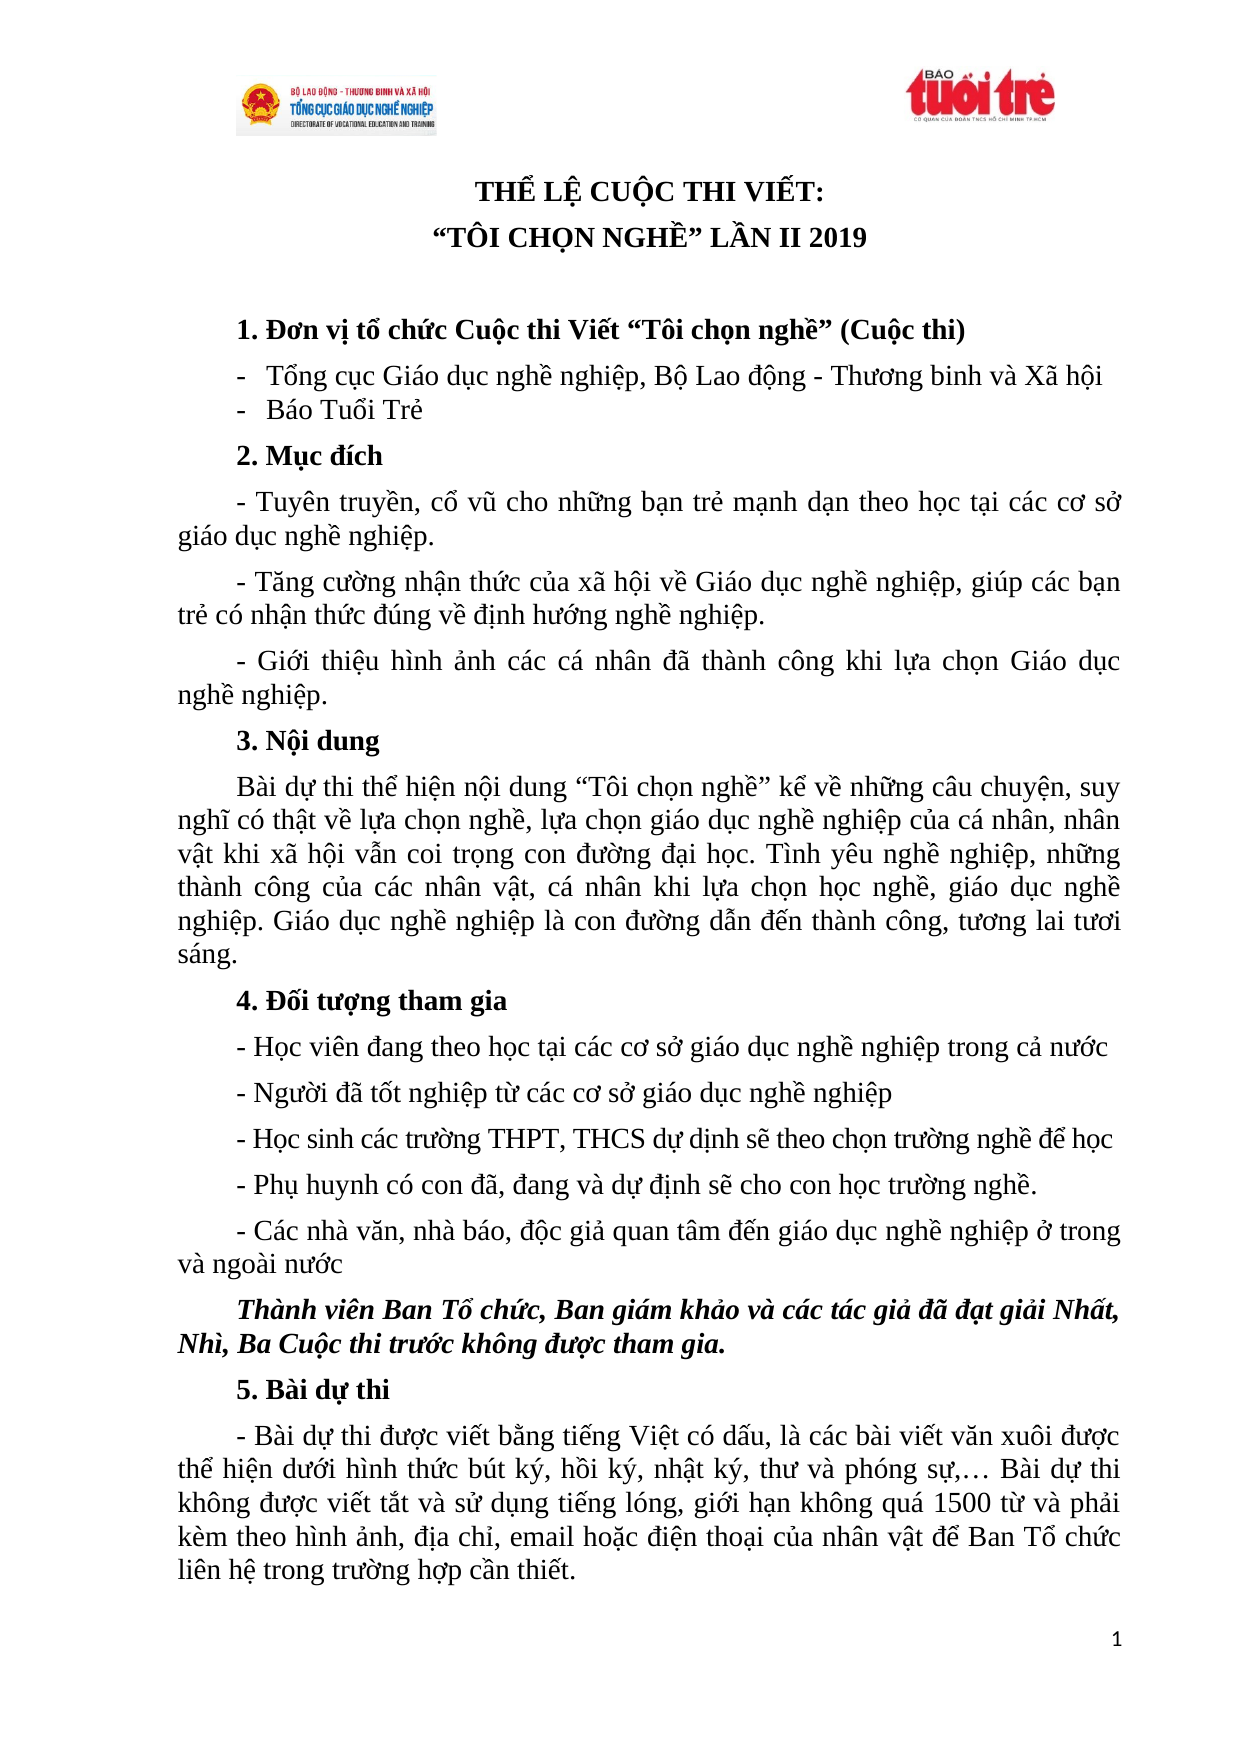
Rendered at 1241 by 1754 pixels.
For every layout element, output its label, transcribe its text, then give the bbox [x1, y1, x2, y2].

text 3. Nội dung [177, 723, 1122, 756]
text - Bài dự thi được viết bằng tiếng Việt có dấu, là các bài viết văn xuôi được thể hiện dưới hình thức bút ký, hồi ký, nhật ký, thư và phóng sự,… Bài dự thi không được viết tắt và sử dụng tiếng lóng, giới hạn không quá 1500 từ và phải kèm theo hình ảnh, địa chỉ, email hoặc điện thoại của nhân vật để Ban Tổ chức liên hệ trong trường hợp cần thiết. [177, 1418, 1122, 1586]
text - Tăng cường nhận thức của xã hội về Giáo dục nghề nghiệp, giúp các bạn trẻ có nhận thức đúng về định hướng nghề nghiệp. [177, 564, 1122, 631]
text - Phụ huynh có con đã, đang và dự định sẽ cho con học trường nghề. [177, 1167, 1122, 1200]
text - Người đã tốt nghiệp từ các cơ sở giáo dục nghề nghiệp [177, 1075, 1122, 1108]
text - Tuyên truyền, cổ vũ cho những bạn trẻ mạnh dạn theo học tại các cơ sở giáo dục nghề nghiệp. [177, 484, 1122, 551]
text - Các nhà văn, nhà báo, độc giả quan tâm đến giáo dục nghề nghiệp ở trong và ngoài nước [177, 1213, 1122, 1280]
text - Học sinh các trường THPT, THCS dự dịnh sẽ theo chọn trường nghề để học [177, 1121, 1122, 1154]
picture [903, 66, 1055, 123]
text Thành viên Ban Tổ chức, Ban giám khảo và các tác giả đã đạt giải Nhất, Nhì, Ba Cuộc thi trước không được tham gia. [177, 1292, 1122, 1359]
text - Học viên đang theo học tại các cơ sở giáo dục nghề nghiệp trong cả nước [177, 1029, 1122, 1062]
text 2. Mục đích [177, 438, 1122, 472]
text 5. Bài dự thi [177, 1372, 1122, 1406]
picture [236, 75, 437, 136]
text - Giới thiệu hình ảnh các cá nhân đã thành công khi lựa chọn Giáo dục nghề nghiệp. [177, 643, 1122, 710]
text Bài dự thi thể hiện nội dung “Tôi chọn nghề” kể về những câu chuyện, suy nghĩ có thật về lựa chọn nghề, lựa chọn giáo dục nghề nghiệp của cá nhân, nhân vật khi xã hội vẫn coi trọng con đường đại học. Tình yêu nghề nghiệp, những thành công của các nhân vật, cá nhân khi lựa chọn học nghề, giáo dục nghề nghiệp. Giáo dục nghề nghiệp là con đường dẫn đến thành công, tương lai tươi sáng. [177, 769, 1122, 970]
text 4. Đối tượng tham gia [177, 983, 1122, 1016]
list Báo Tuổi Trẻ [177, 392, 1122, 426]
text THỂ LỆ CUỘC THI VIẾT: [177, 174, 1122, 208]
text “TÔI CHỌN NGHỀ” LẦN II 2019 [177, 220, 1122, 254]
list Tổng cục Giáo dục nghề nghiệp, Bộ Lao động - Thương binh và Xã hội [177, 358, 1122, 392]
text 1. Đơn vị tổ chức Cuộc thi Viết “Tôi chọn nghề” (Cuộc thi) [177, 312, 1122, 346]
